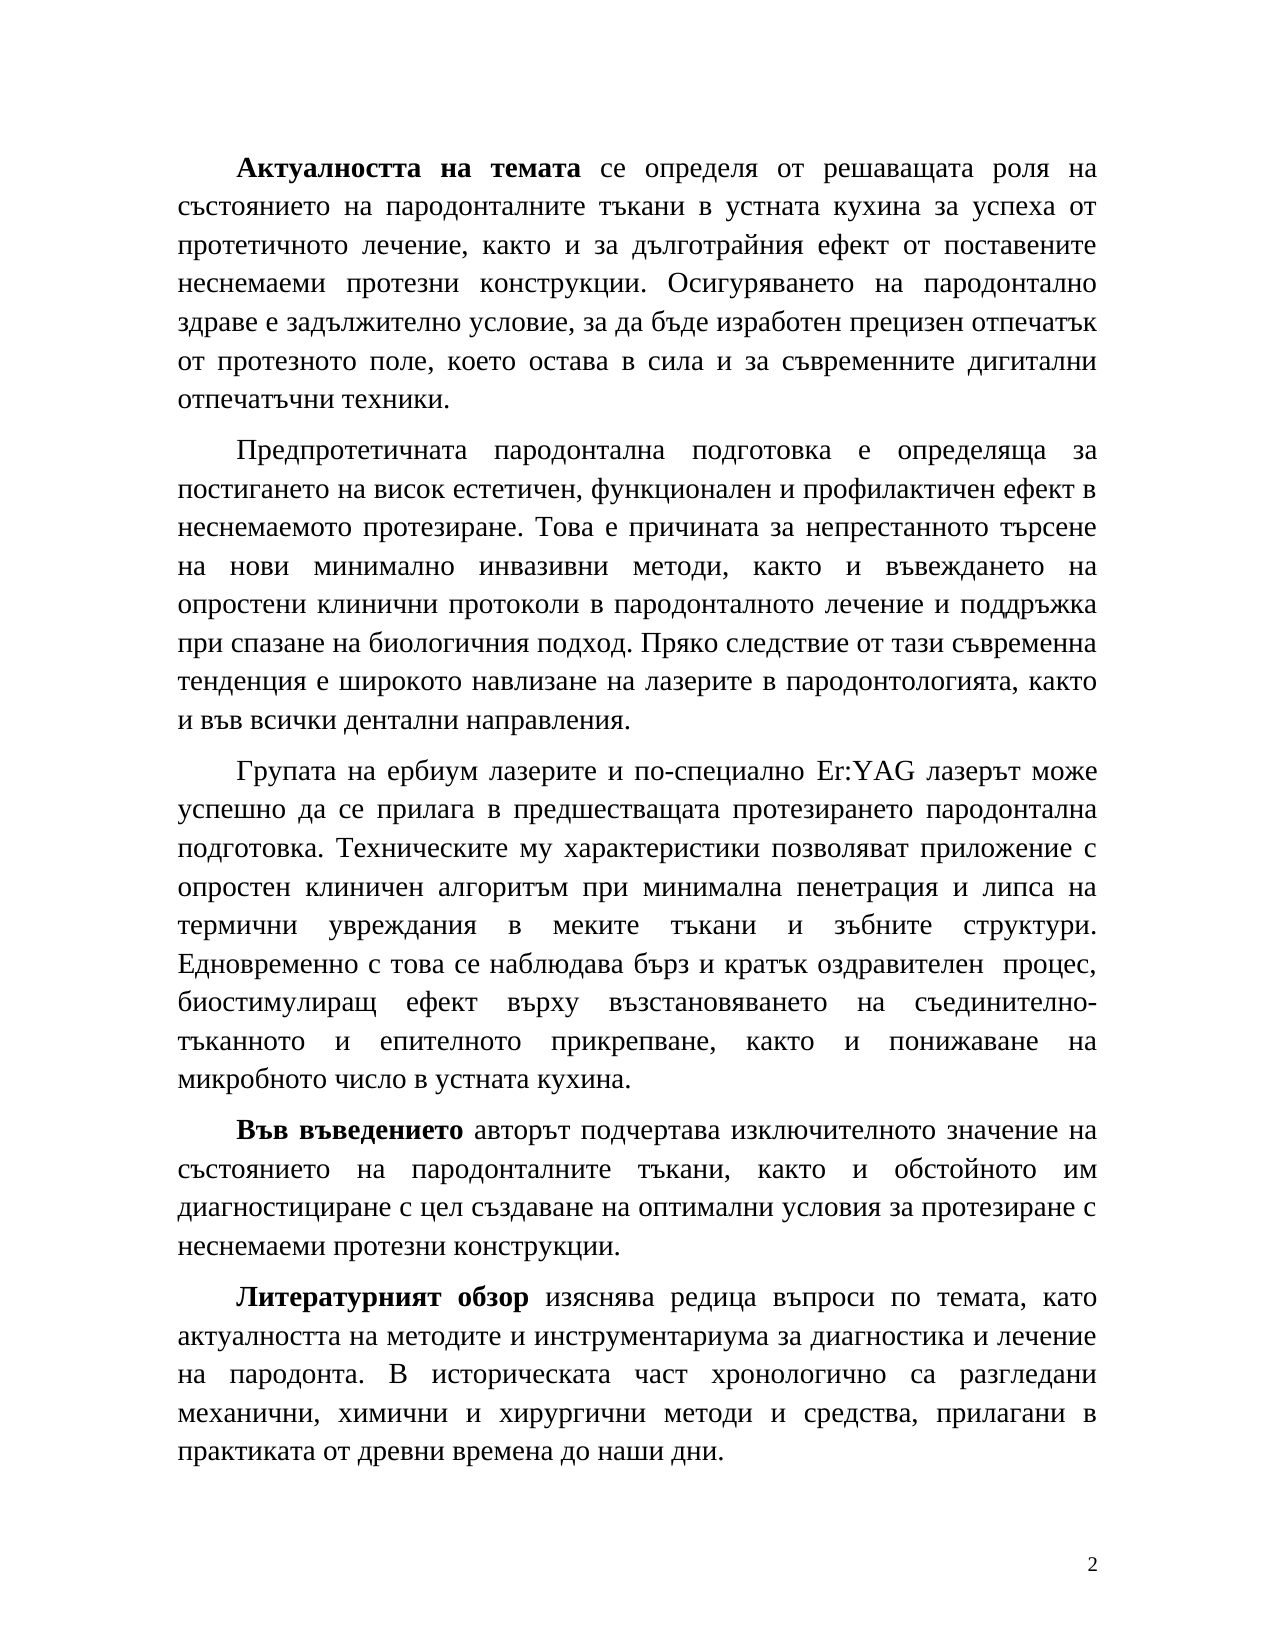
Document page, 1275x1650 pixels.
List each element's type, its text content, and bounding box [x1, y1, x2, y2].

text Групата на ербиум лазерите и по-специално Er:YAG лазерът може успешно да се прилага в предшестващата протезирането пародонтална подготовка. Техническите му характеристики позволяват приложение с опростен клиничен алгоритъм при минимална пенетрация и липса на термични увреждания в меките тъкани и зъбните структури. Едновременно с това се наблюдава бърз и кратък оздравителен процес, биостимулиращ ефект върху възстановяването на съединително-тъканното и епителното прикрепване, както и понижаване на микробното число в устната кухина. [177, 753, 1098, 1095]
text Литературният обзор изяснява редица въпроси по темата, като актуалността на методите и инструментариума за диагностика и лечение на пародонта. В историческата част хронологично са разгледани механични, химични и хирургични методи и средства, прилагани в практиката от древни времена до наши дни. [177, 1279, 1098, 1467]
text Във въведението авторът подчертава изключителното значение на състоянието на пародонталните тъкани, както и обстойното им диагностициране с цел създаване на оптимални условия за протезиране с неснемаеми протезни конструкции. [177, 1112, 1098, 1262]
text Актуалността на темата се определя от решаващата роля на състоянието на пародонталните тъкани в устната кухина за успеха от протетичното лечение, както и за дълготрайния ефект от поставените неснемаеми протезни конструкции. Осигуряването на пародонтално здраве е задължително условие, за да бъде изработен прецизен отпечатък от протезното поле, което остава в сила и за съвременните дигитални отпечатъчни техники. [177, 150, 1098, 415]
text Предпротетичната пародонтална подготовка е определяща за постигането на висок естетичен, функционален и профилактичен ефект в неснемаемото протезиране. Това е причината за непрестанното търсене на нови минимално инвазивни методи, както и въвеждането на опростени клинични протоколи в пародонталното лечение и поддръжка при спазане на биологичния подход. Пряко следствие от тази съвременна тенденция е широкото навлизане на лазерите в пародонтологията, както и във всички дентални направления. [177, 432, 1098, 736]
